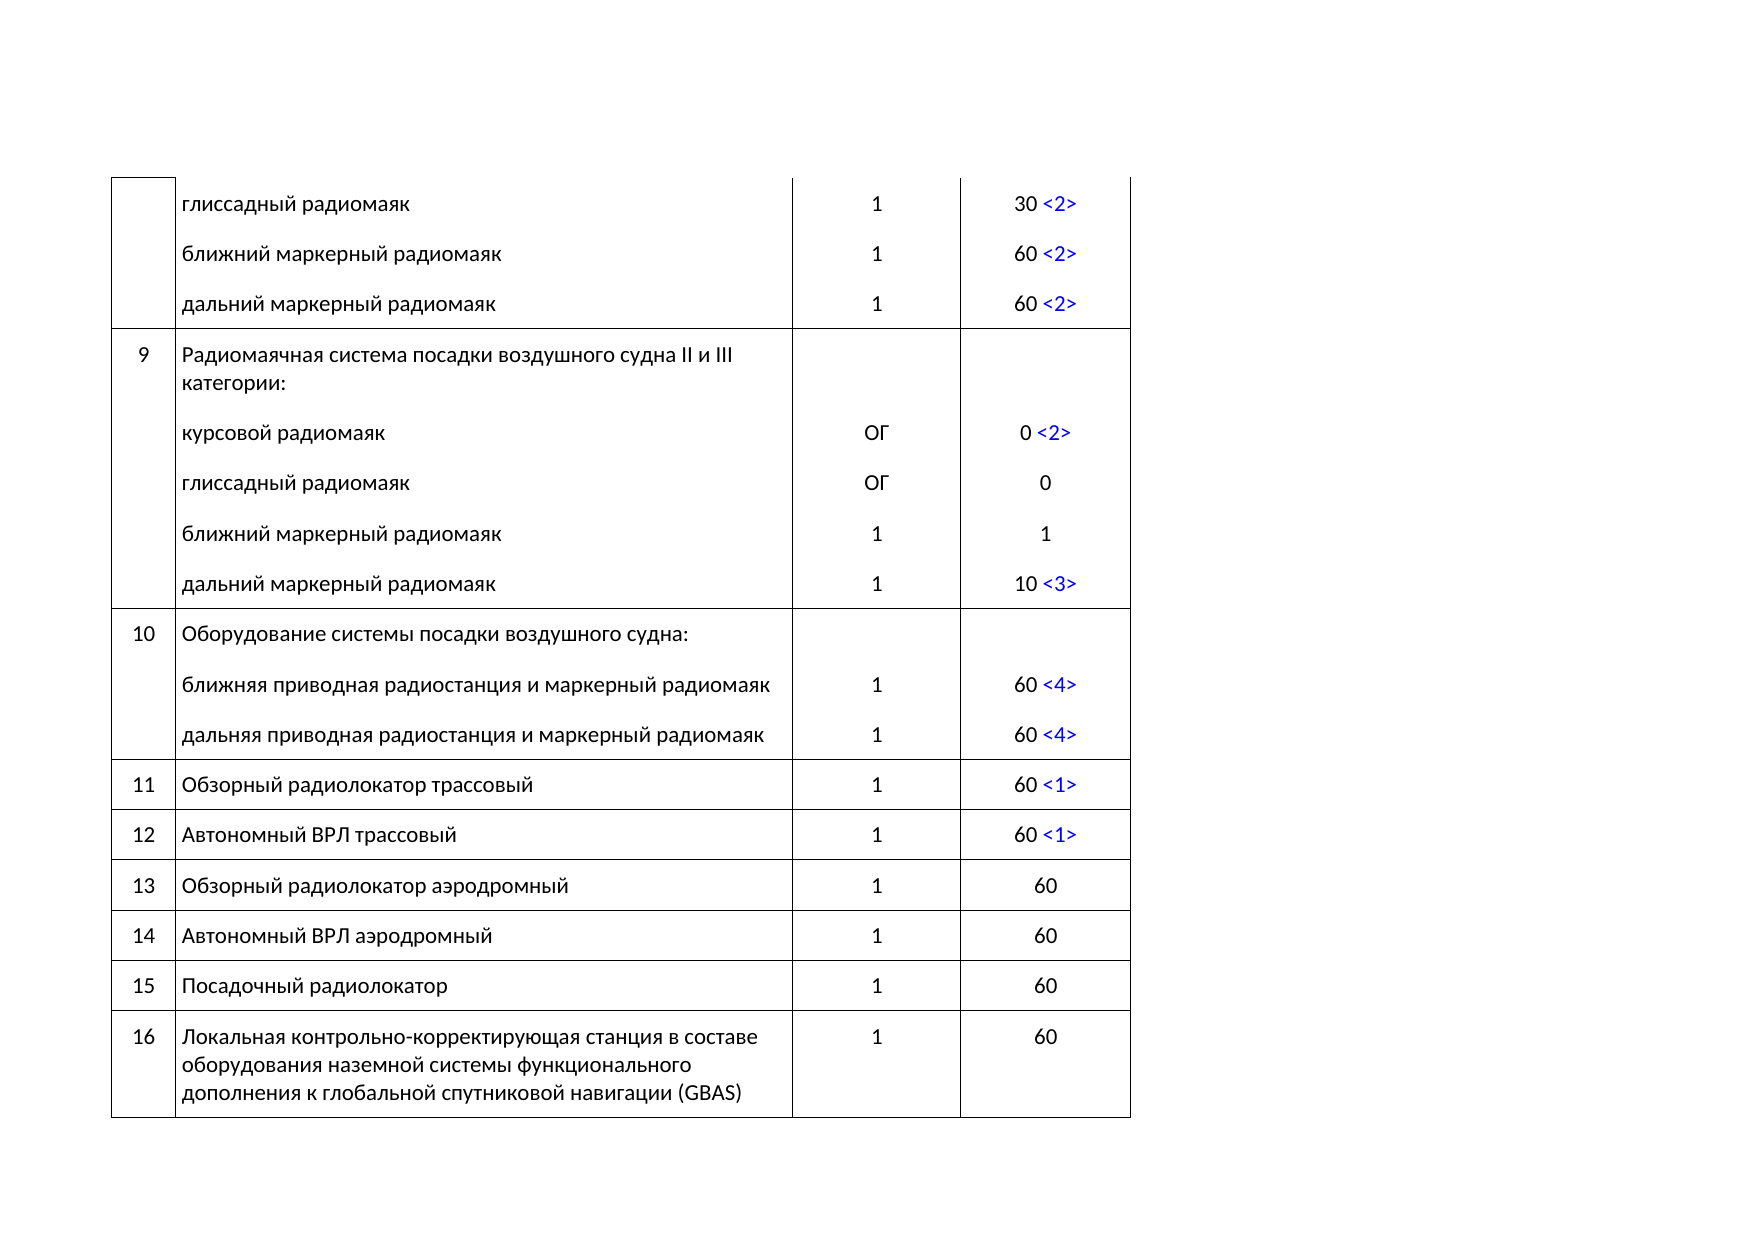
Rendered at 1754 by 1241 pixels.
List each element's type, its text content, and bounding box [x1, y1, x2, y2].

table_cell 1 [793, 760, 960, 809]
table_cell [793, 329, 960, 406]
table_cell 60 [961, 911, 1130, 960]
table_cell глиссадный радиомаяк [176, 457, 792, 507]
table_cell дальняя приводная радиостанция и маркерный радиомаяк [176, 708, 792, 759]
table_cell 1 [793, 708, 960, 759]
table_cell дальний маркерный радиомаяк [176, 278, 792, 328]
table_cell 1 [961, 507, 1130, 557]
table_cell 1 [793, 278, 960, 328]
table_cell 11 [112, 760, 175, 809]
table_cell 1 [793, 658, 960, 708]
table_cell 16 [112, 1011, 175, 1117]
table_cell Автономный ВРЛ аэродромный [176, 911, 792, 960]
table_cell [793, 609, 960, 658]
table_cell 1 [793, 810, 960, 859]
table_cell [961, 329, 1130, 406]
table_cell ОГ [793, 457, 960, 507]
table_cell 60 [961, 961, 1130, 1010]
table_cell Обзорный радиолокатор аэродромный [176, 860, 792, 909]
table_cell ближняя приводная радиостанция и маркерный радиомаяк [176, 658, 792, 708]
table_cell 10 [112, 609, 175, 759]
table_cell 1 [793, 860, 960, 909]
table_cell 1 [793, 177, 960, 227]
table_cell 1 [793, 961, 960, 1010]
table_cell 15 [112, 961, 175, 1010]
table_cell 60 <1> [961, 760, 1130, 809]
table_cell 0 [961, 457, 1130, 507]
table_cell 60 <4> [961, 658, 1130, 708]
table_cell глиссадный радиомаяк [176, 177, 793, 227]
table_cell дальний маркерный радиомаяк [176, 558, 792, 608]
table_cell 60 <1> [961, 810, 1130, 859]
table_cell курсовой радиомаяк [176, 406, 792, 457]
table_cell 60 <2> [961, 228, 1130, 278]
table_cell 9 [112, 329, 175, 608]
table_cell Локальная контрольно-корректирующая станция в составе оборудования наземной системы функционального дополнения к глобальной спутниковой навигации (GBAS) [176, 1011, 792, 1117]
table_cell 1 [793, 228, 960, 278]
table_cell 1 [793, 507, 960, 557]
table_cell 0 <2> [961, 406, 1130, 457]
table_cell Посадочный радиолокатор [176, 961, 792, 1010]
table_cell 1 [793, 911, 960, 960]
table_cell ближний маркерный радиомаяк [176, 507, 792, 557]
table_cell 60 [961, 860, 1130, 909]
table_cell 1 [793, 558, 960, 608]
table_cell 14 [112, 911, 175, 960]
table_cell ОГ [793, 406, 960, 457]
table_cell Оборудование системы посадки воздушного судна: [176, 609, 792, 658]
table_cell 12 [112, 810, 175, 859]
table_cell 60 <2> [961, 278, 1130, 328]
table_cell 13 [112, 860, 175, 909]
table_cell 10 <3> [961, 558, 1130, 608]
table_cell 1 [793, 1011, 960, 1117]
table_cell 30 <2> [960, 177, 1130, 227]
table_cell [961, 609, 1130, 658]
table_cell 60 <4> [961, 708, 1130, 759]
table_cell Автономный ВРЛ трассовый [176, 810, 792, 859]
table_cell 60 [961, 1011, 1130, 1117]
table_cell ближний маркерный радиомаяк [176, 228, 792, 278]
table_cell Обзорный радиолокатор трассовый [176, 760, 792, 809]
table_cell Радиомаячная система посадки воздушного судна II и III категории: [176, 329, 792, 406]
